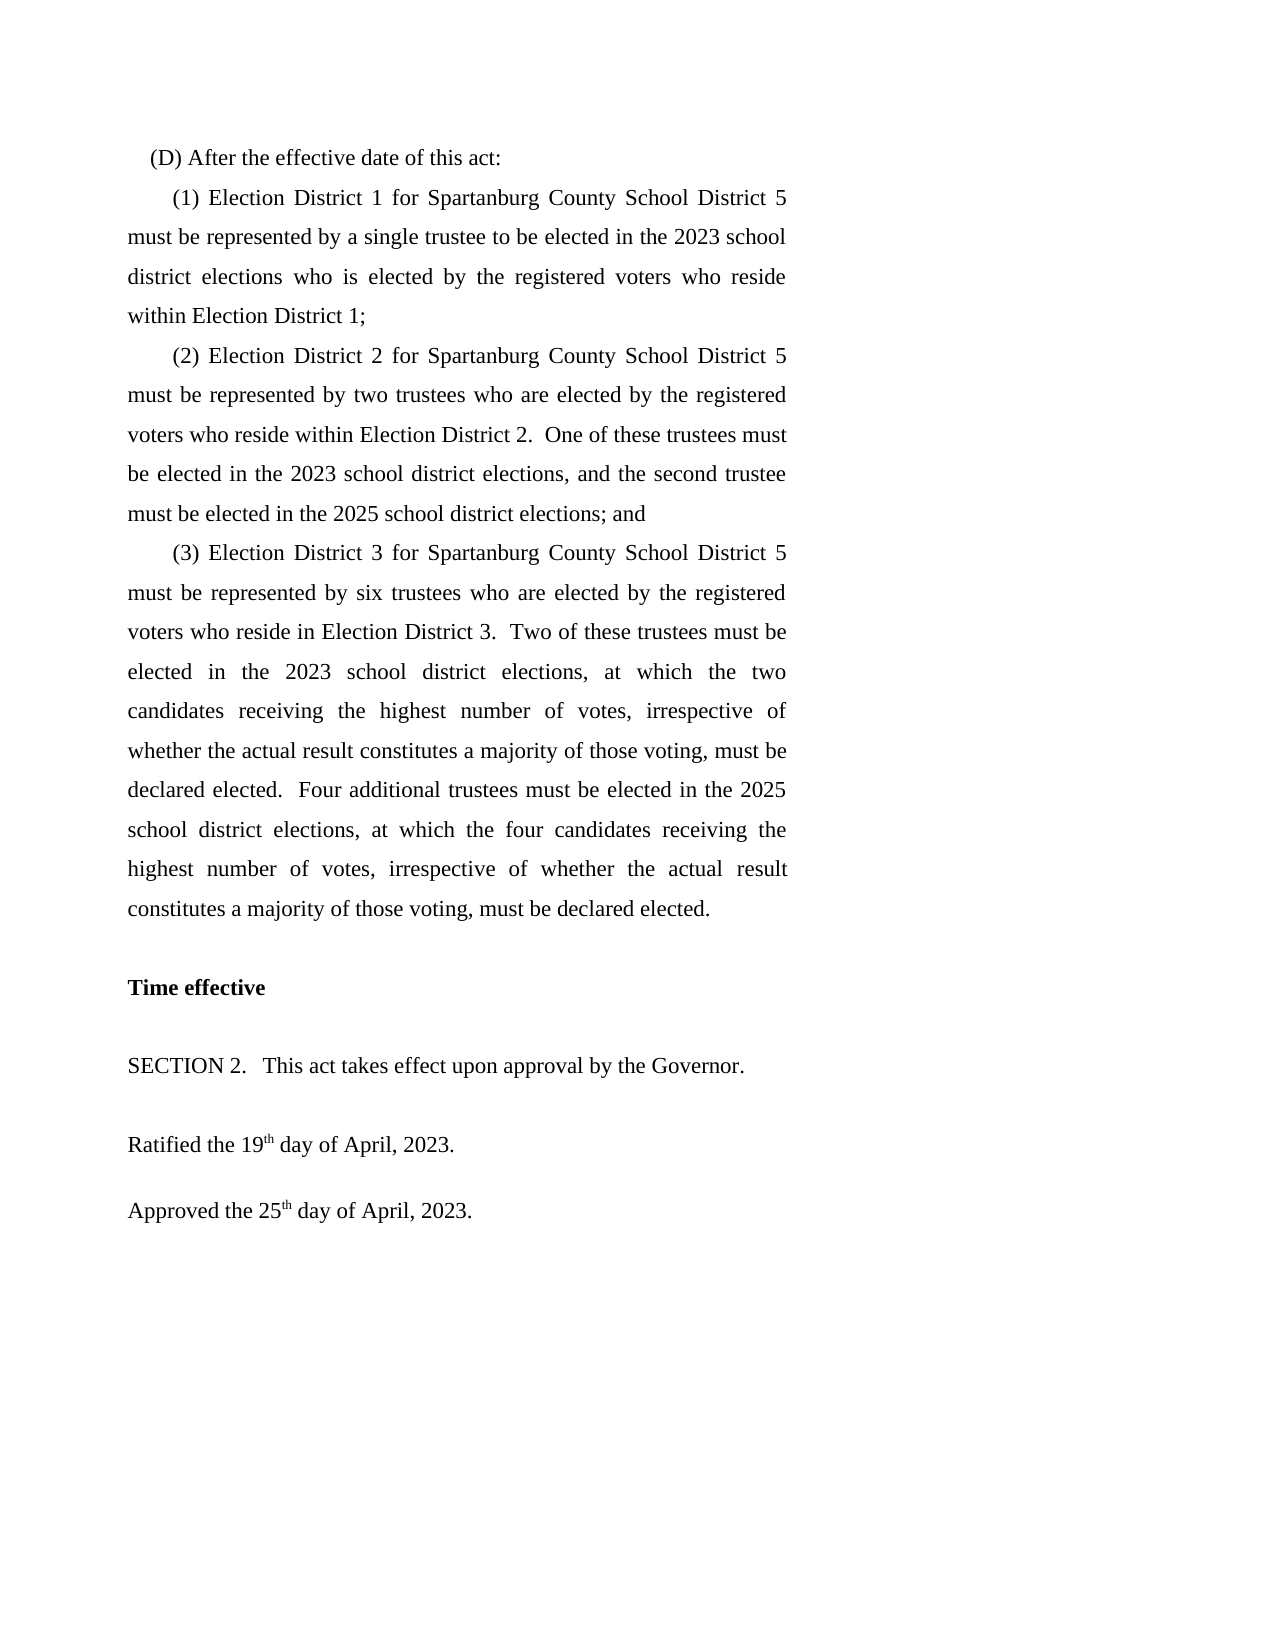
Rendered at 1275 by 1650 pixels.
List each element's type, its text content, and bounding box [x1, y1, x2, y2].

text Ratified the 19th day of April, 2023. [127, 1131, 787, 1158]
text (3) Election District 3 for Spartanburg County School District 5 must be represented by six trustees who are elected by the registered voters who reside in Election District 3. Two of these trustees must be elected in the 2023 school district elections, at which the two candidates receiving the highest number of votes, irrespective of whether the actual result constitutes a majority of those voting, must be declared elected. Four additional trustees must be elected in the 2025 school district elections, at which the four candidates receiving the highest number of votes, irrespective of whether the actual result constitutes a majority of those voting, must be declared elected. [127, 539, 787, 921]
text (1) Election District 1 for Spartanburg County School District 5 must be represented by a single trustee to be elected in the 2023 school district elections who is elected by the registered voters who reside within Election District 1; [127, 184, 787, 329]
text Time effective [127, 973, 787, 1000]
text (D) After the effective date of this act: [127, 144, 787, 171]
text Approved the 25th day of April, 2023. [127, 1197, 787, 1224]
text (2) Election District 2 for Spartanburg County School District 5 must be represented by two trustees who are elected by the registered voters who reside within Election District 2. One of these trustees must be elected in the 2023 school district elections, and the second trustee must be elected in the 2025 school district elections; and [127, 342, 787, 526]
text SECTION 2. This act takes effect upon approval by the Governor. [127, 1052, 787, 1079]
